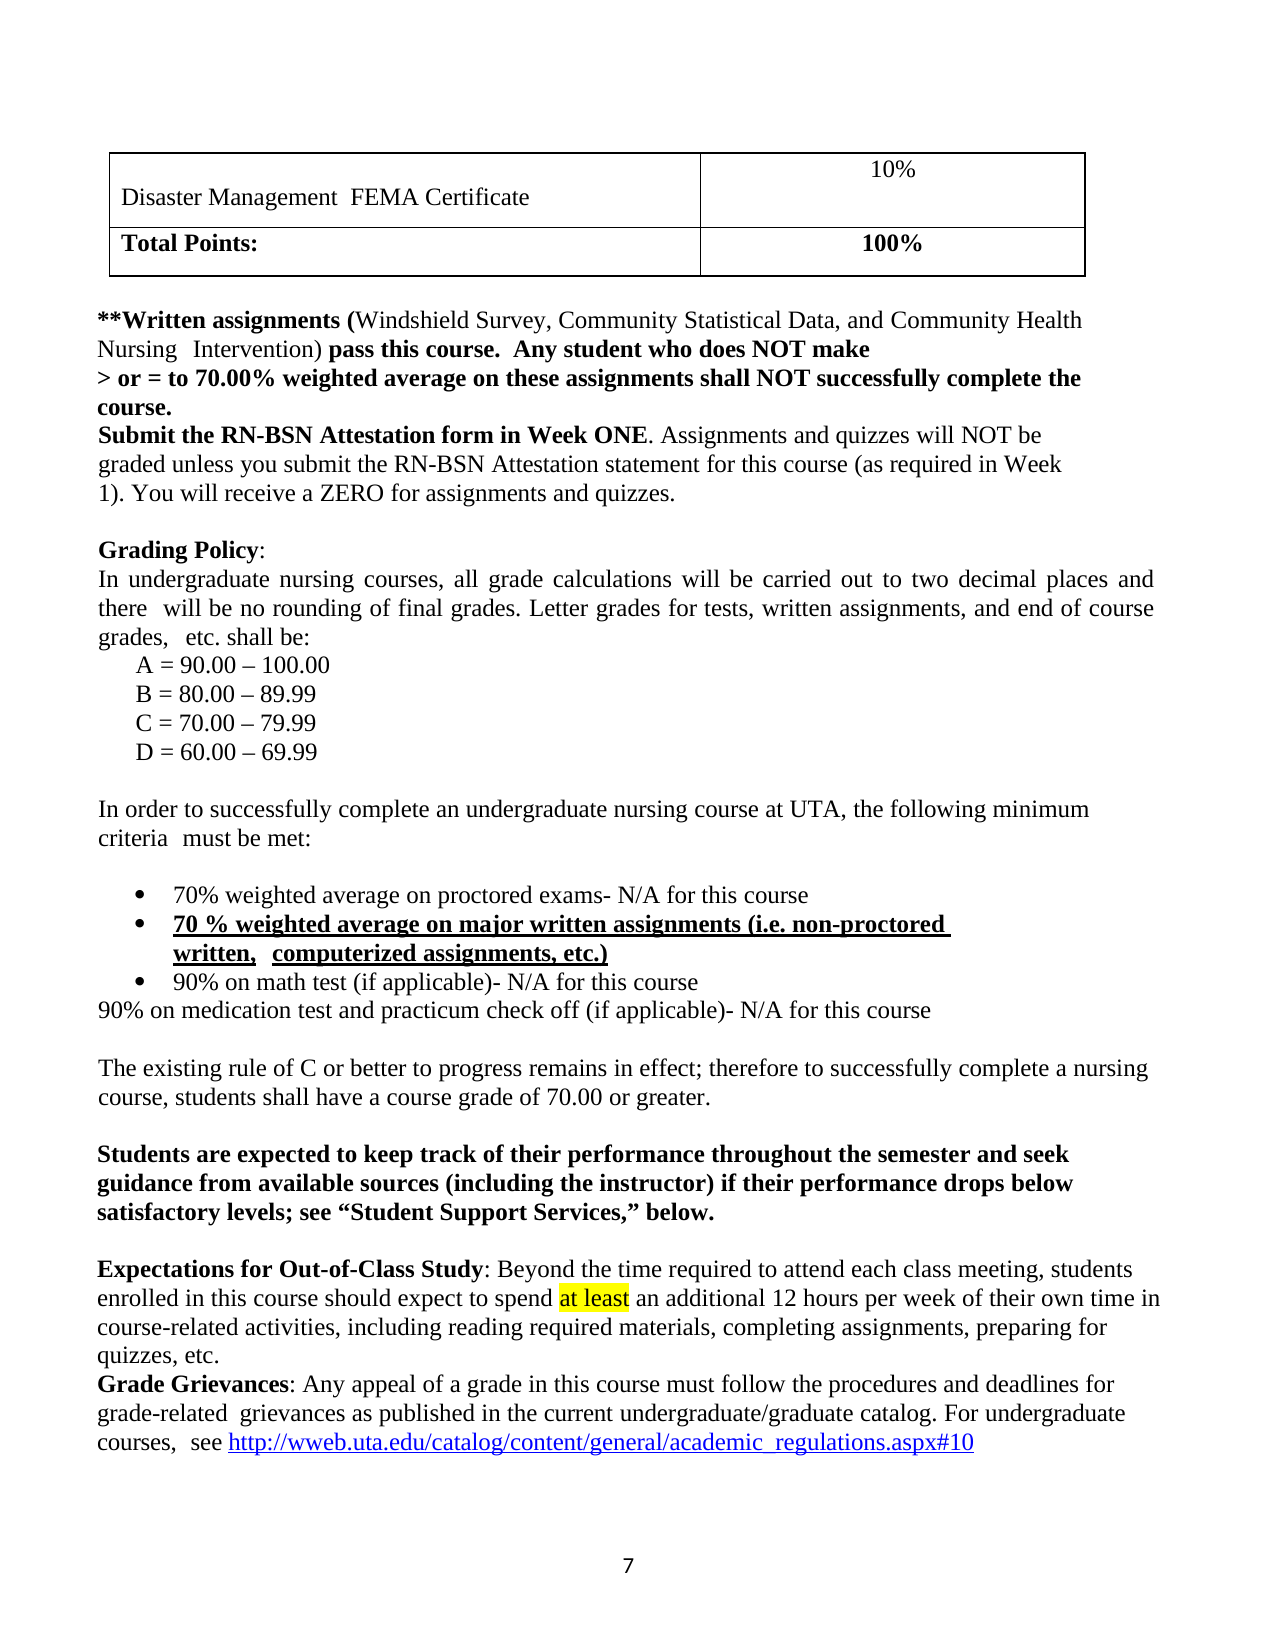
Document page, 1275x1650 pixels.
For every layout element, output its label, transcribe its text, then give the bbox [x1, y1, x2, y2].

list 70% weighted average on proctored exams- N/A for this course [135, 880, 1169, 909]
subtitle Grading Policy: [98, 535, 1169, 564]
text B = 80.00 – 89.99 [135, 679, 1169, 708]
text **Written assignments (Windshield Survey, Community Statistical Data, and Community Health Nursing Intervention) pass this course. Any student who does NOT make [97, 305, 1157, 363]
text A = 90.00 – 100.00 [135, 650, 1169, 679]
text Students are expected to keep track of their performance throughout the semester and seek guidance from available sources (including the instructor) if their performance drops below satisfactory levels; see “Student Support Services,” below. [97, 1139, 1169, 1225]
subtitle 70 % weighted average on major written assignments (i.e. non-proctored written, computerized assignments, etc.) [135, 909, 1028, 967]
table_cell Total Points: [110, 228, 700, 275]
text Submit the RN-BSN Attestation form in Week ONE. Assignments and quizzes will NOT be graded unless you submit the RN-BSN Attestation statement for this course (as required in Week 1). You will receive a ZERO for assignments and quizzes. [98, 420, 1082, 507]
table_cell 10% [701, 154, 1084, 227]
subtitle Grade Grievances: Any appeal of a grade in this course must follow the procedures and deadlines for grade-related grievances as published in the current undergraduate/graduate catalog. For undergraduate courses, see http://wweb.uta.edu/catalog/content/general/academic_regulations.aspx#10 [97, 1369, 1169, 1455]
table_cell 100% [701, 228, 1084, 275]
text In order to successfully complete an undergraduate nursing course at UTA, the following minimum criteria must be met: [98, 794, 1157, 852]
text C = 70.00 – 79.99 [135, 708, 1169, 737]
text Expectations for Out-of-Class Study: Beyond the time required to attend each class meeting, students enrolled in this course should expect to spend at least an additional 12 hours per week of their own time in course-related activities, including reading required materials, completing assignments, preparing for quizzes, etc. [97, 1254, 1169, 1369]
text 90% on medication test and practicum check off (if applicable)- N/A for this course [98, 995, 1169, 1024]
list 90% on math test (if applicable)- N/A for this course [135, 967, 1169, 995]
table_cell Disaster Management FEMA Certificate [110, 154, 700, 227]
subtitle > or = to 70.00% weighted average on these assignments shall NOT successfully complete the course. [97, 363, 1157, 420]
text The existing rule of C or better to progress remains in effect; therefore to successfully complete a nursing course, students shall have a course grade of 70.00 or greater. [98, 1053, 1157, 1110]
text In undergraduate nursing courses, all grade calculations will be carried out to two decimal places and there will be no rounding of final grades. Letter grades for tests, written assignments, and end of course grades, etc. shall be: [98, 564, 1154, 650]
text D = 60.00 – 69.99 [135, 737, 1169, 765]
